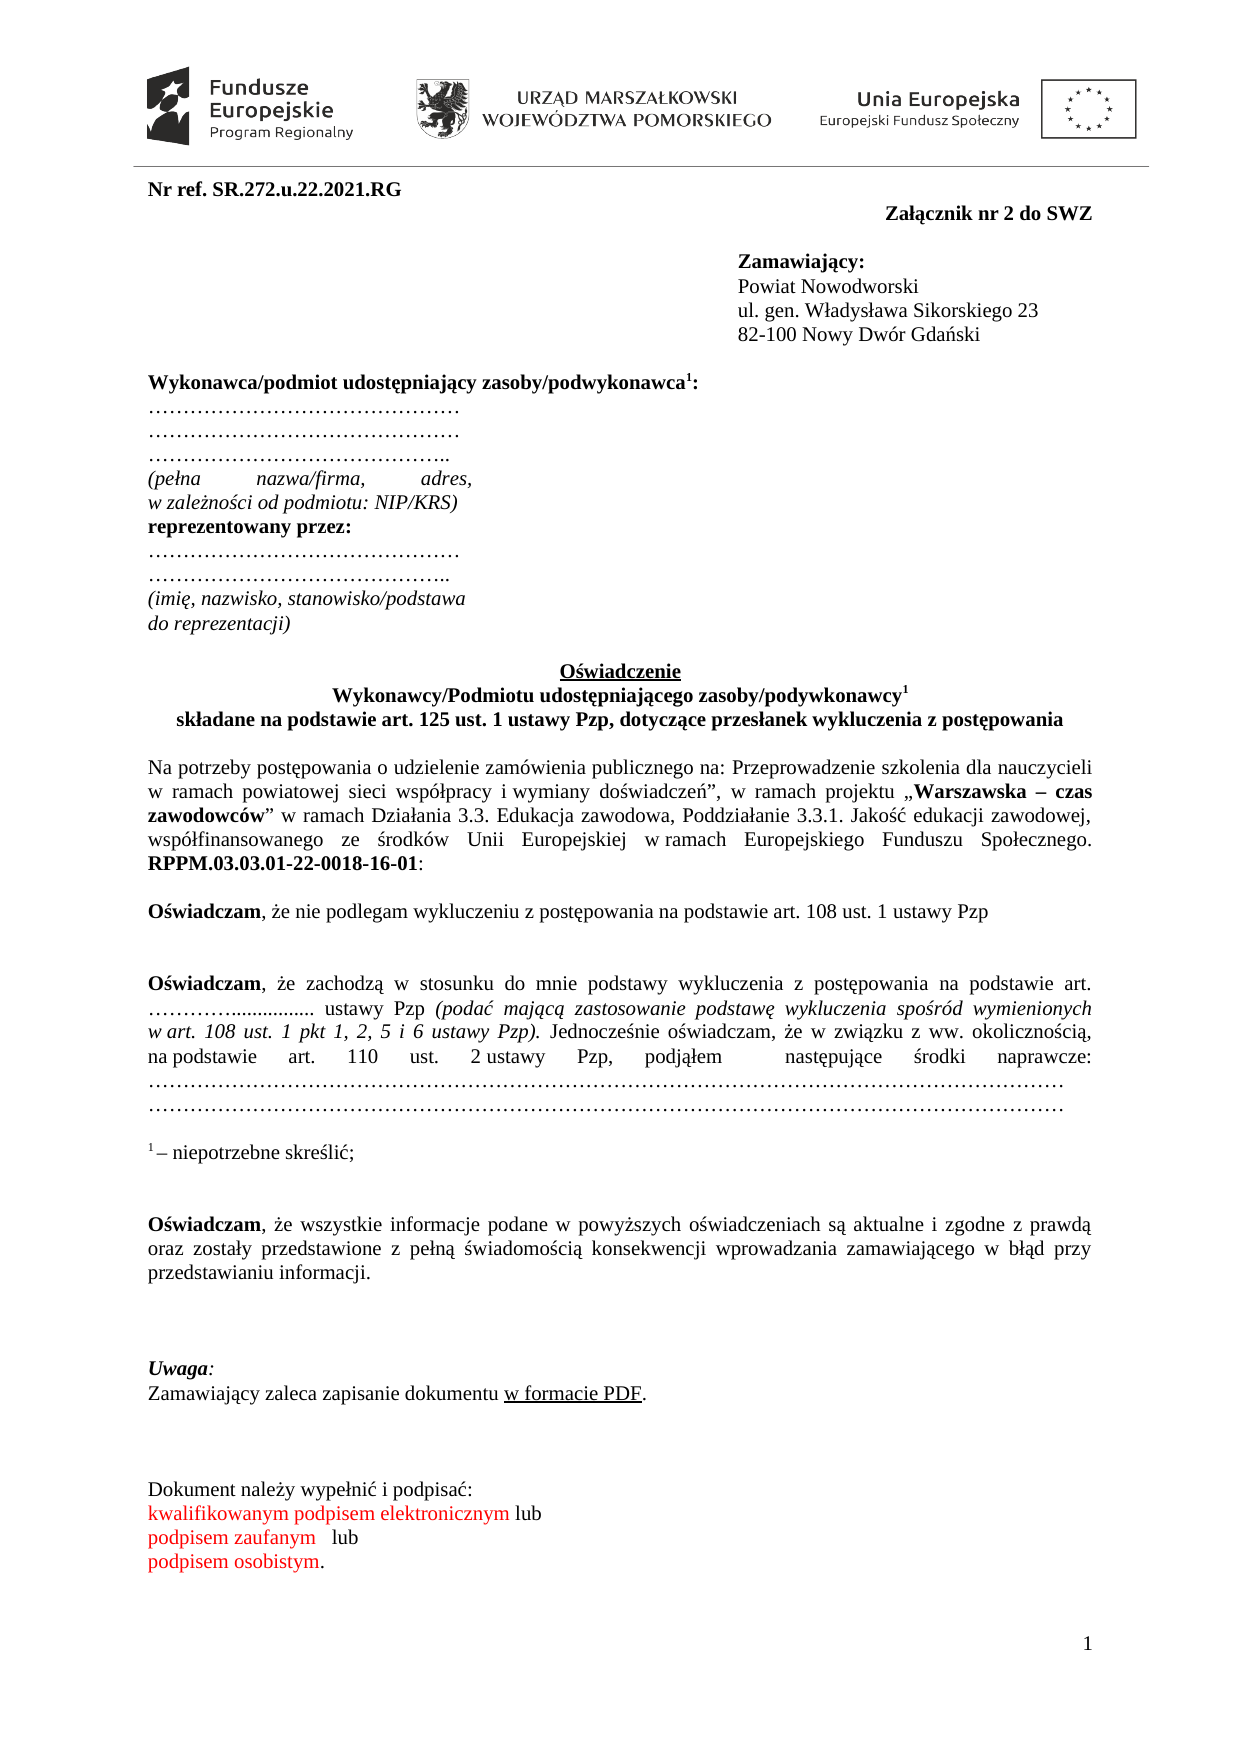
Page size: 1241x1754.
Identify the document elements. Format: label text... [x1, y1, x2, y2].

text Oświadczam, że wszystkie informacje podane w powyższych oświadczeniach są aktualne i zgodne z prawdą oraz zostały przedstawione z pełną świadomością konsekwencji wprowadzania zamawiającego w błąd przy przedstawianiu informacji. [148, 1212, 1093, 1284]
picture [133, 66, 1150, 167]
text …………………………………………………………………………………………………………………….. [148, 394, 472, 466]
text Zamawiający: [275, 249, 1093, 273]
text Oświadczenie [148, 658, 1093, 683]
text Powiat Nowodworski ul. gen. Władysława Sikorskiego 23 [448, 273, 1093, 322]
text reprezentowany przez: [148, 514, 1093, 538]
text 82-100 Nowy Dwór Gdański [275, 322, 1093, 346]
text Na potrzeby postępowania o udzielenie zamówienia publicznego na: Przeprowadzenie szkolenia dla nauczycieli w ramach powiatowej sieci współpracy i wymiany doświadczeń”, w ramach projektu „Warszawska – czas zawodowców” w ramach Działania 3.3. Edukacja zawodowa, Poddziałanie 3.3.1. Jakość edukacji zawodowej, współfinansowanego ze środków Unii Europejskiej w ramach Europejskiego Funduszu Społecznego. RPPM.03.03.01-22-0018-16-01: [148, 755, 1093, 875]
text …………………………………………………………………………………………………………………… [148, 1092, 1093, 1116]
text Oświadczam, że zachodzą w stosunku do mnie podstawy wykluczenia z postępowania na podstawie art. …………................ ustawy Pzp (podać mającą zastosowanie podstawę wykluczenia spośród wymienionych w art. 108 ust. 1 pkt 1, 2, 5 i 6 ustawy Pzp). Jednocześnie oświadczam, że w związku z ww. okolicznością, na podstawie art. 110 ust. 2 ustawy Pzp, podjąłem następujące środki naprawcze: …………………………………………………………………………………………………………………… [148, 971, 1093, 1092]
text kwalifikowanym podpisem elektronicznym lub [148, 1501, 1093, 1525]
text Wykonawcy/Podmiotu udostępniającego zasoby/podywkonawcy1 [148, 683, 1093, 707]
text Oświadczam, że nie podlegam wykluczeniu z postępowania na podstawie art. 108 ust. 1 ustawy Pzp [148, 899, 1093, 923]
text …………………………………………………………………………….. [148, 538, 472, 586]
text (pełna nazwa/firma, adres, w zależności od podmiotu: NIP/KRS) [148, 466, 472, 514]
text Dokument należy wypełnić i podpisać: [148, 1477, 1093, 1501]
text Nr ref. SR.272.u.22.2021.RG [148, 177, 1093, 201]
text (imię, nazwisko, stanowisko/podstawa do reprezentacji) [148, 586, 472, 634]
text Załącznik nr 2 do SWZ [148, 201, 1093, 225]
text Zamawiający zaleca zapisanie dokumentu w formacie PDF. [148, 1380, 1093, 1404]
text 1 – niepotrzebne skreślić; [148, 1140, 1093, 1164]
text podpisem zaufanym lub [148, 1525, 1093, 1549]
text podpisem osobistym. [148, 1549, 1093, 1573]
text składane na podstawie art. 125 ust. 1 ustawy Pzp, dotyczące przesłanek wykluczenia z postępowania [148, 707, 1093, 731]
text Wykonawca/podmiot udostępniający zasoby/podwykonawca1: [148, 370, 1093, 394]
text Uwaga: [148, 1356, 1093, 1380]
